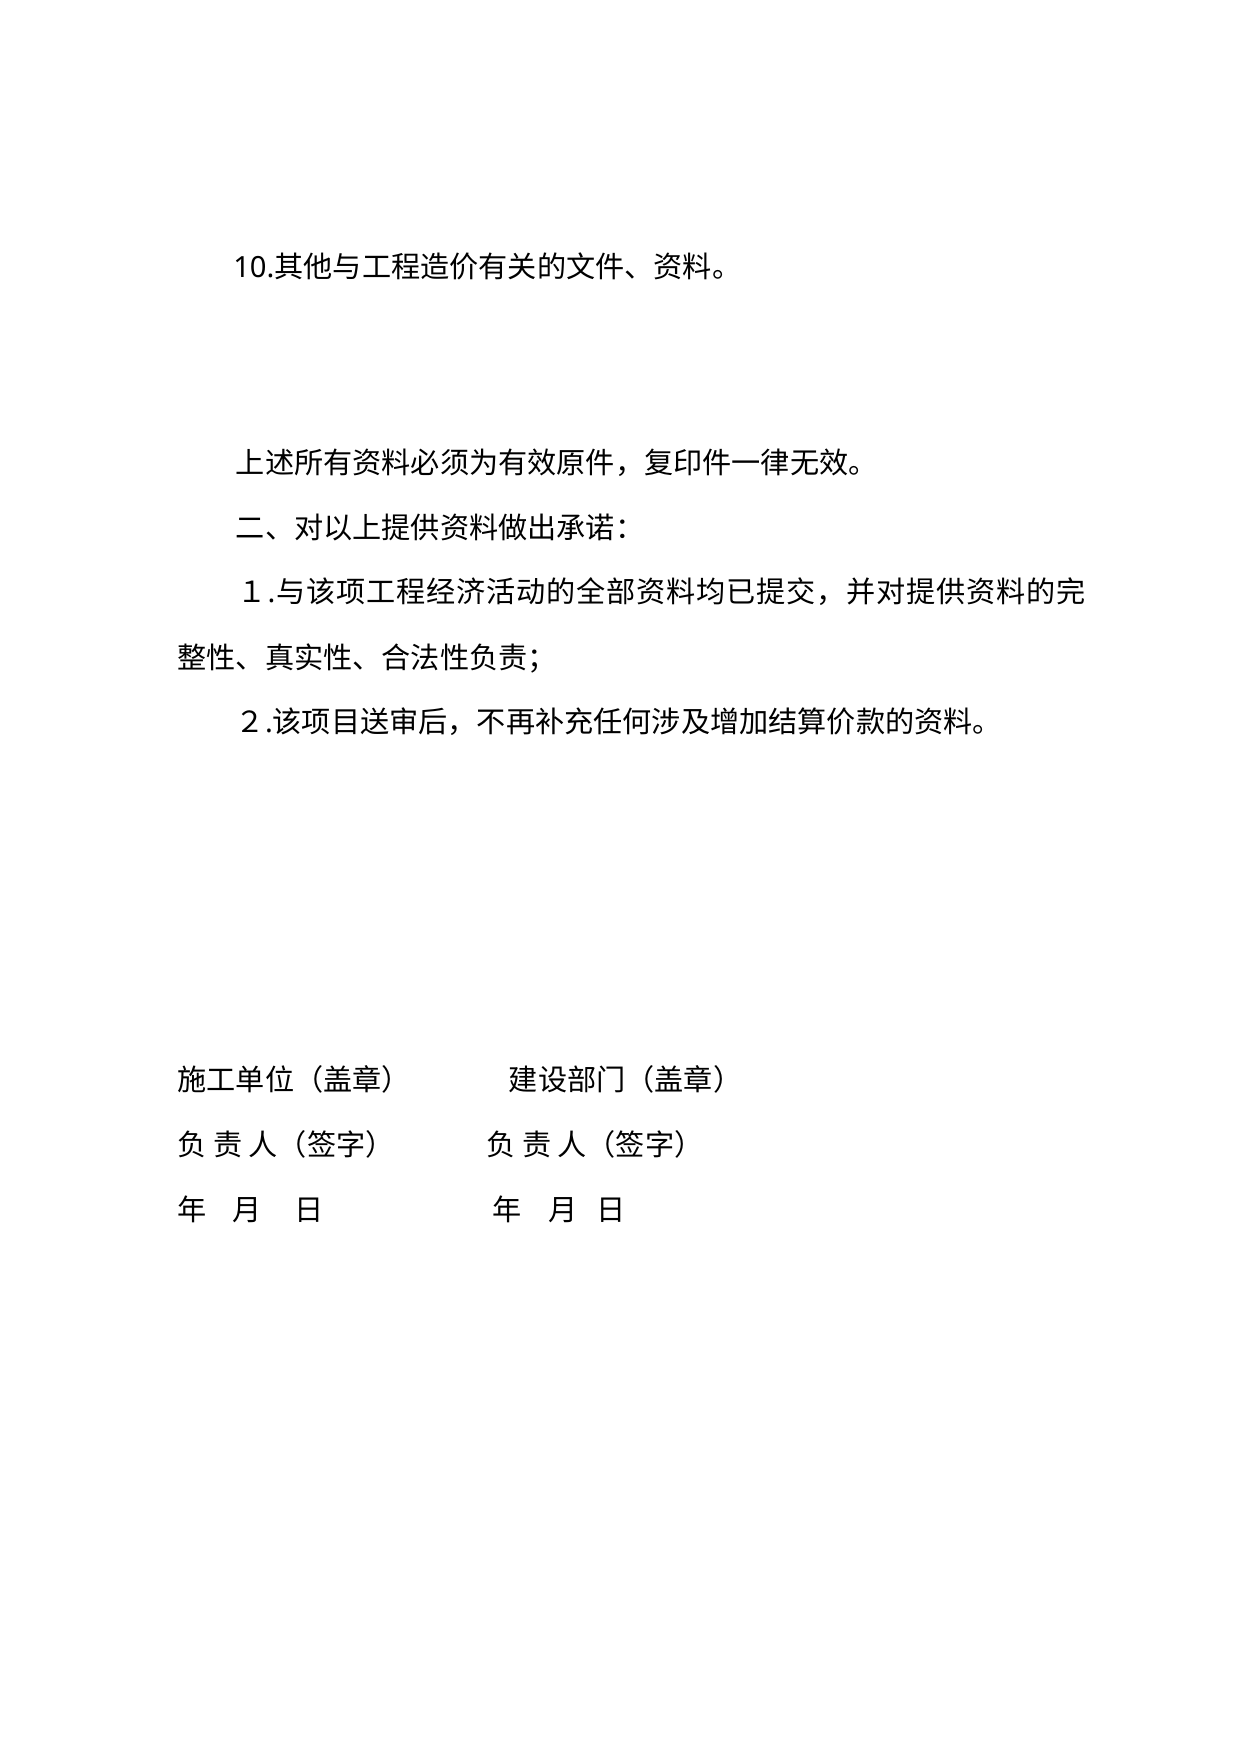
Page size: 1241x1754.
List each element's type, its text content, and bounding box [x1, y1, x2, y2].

text 10.其他与工程造价有关的文件、资料。 [177, 233, 1087, 298]
text ２.该项目送审后，不再补充任何涉及增加结算价款的资料。 [177, 688, 1087, 753]
text 负 责 人（签字） 负 责 人（签字） [177, 1110, 1087, 1175]
text 上述所有资料必须为有效原件，复印件一律无效。 [177, 428, 1087, 493]
text 年 月 日 年 月 日 [177, 1175, 1087, 1240]
text １.与该项工程经济活动的全部资料均已提交，并对提供资料的完整性、真实性、合法性负责； [177, 558, 1087, 688]
text 施工单位（盖章） 建设部门（盖章） [177, 1045, 1087, 1110]
text 二、对以上提供资料做出承诺： [177, 493, 1087, 558]
